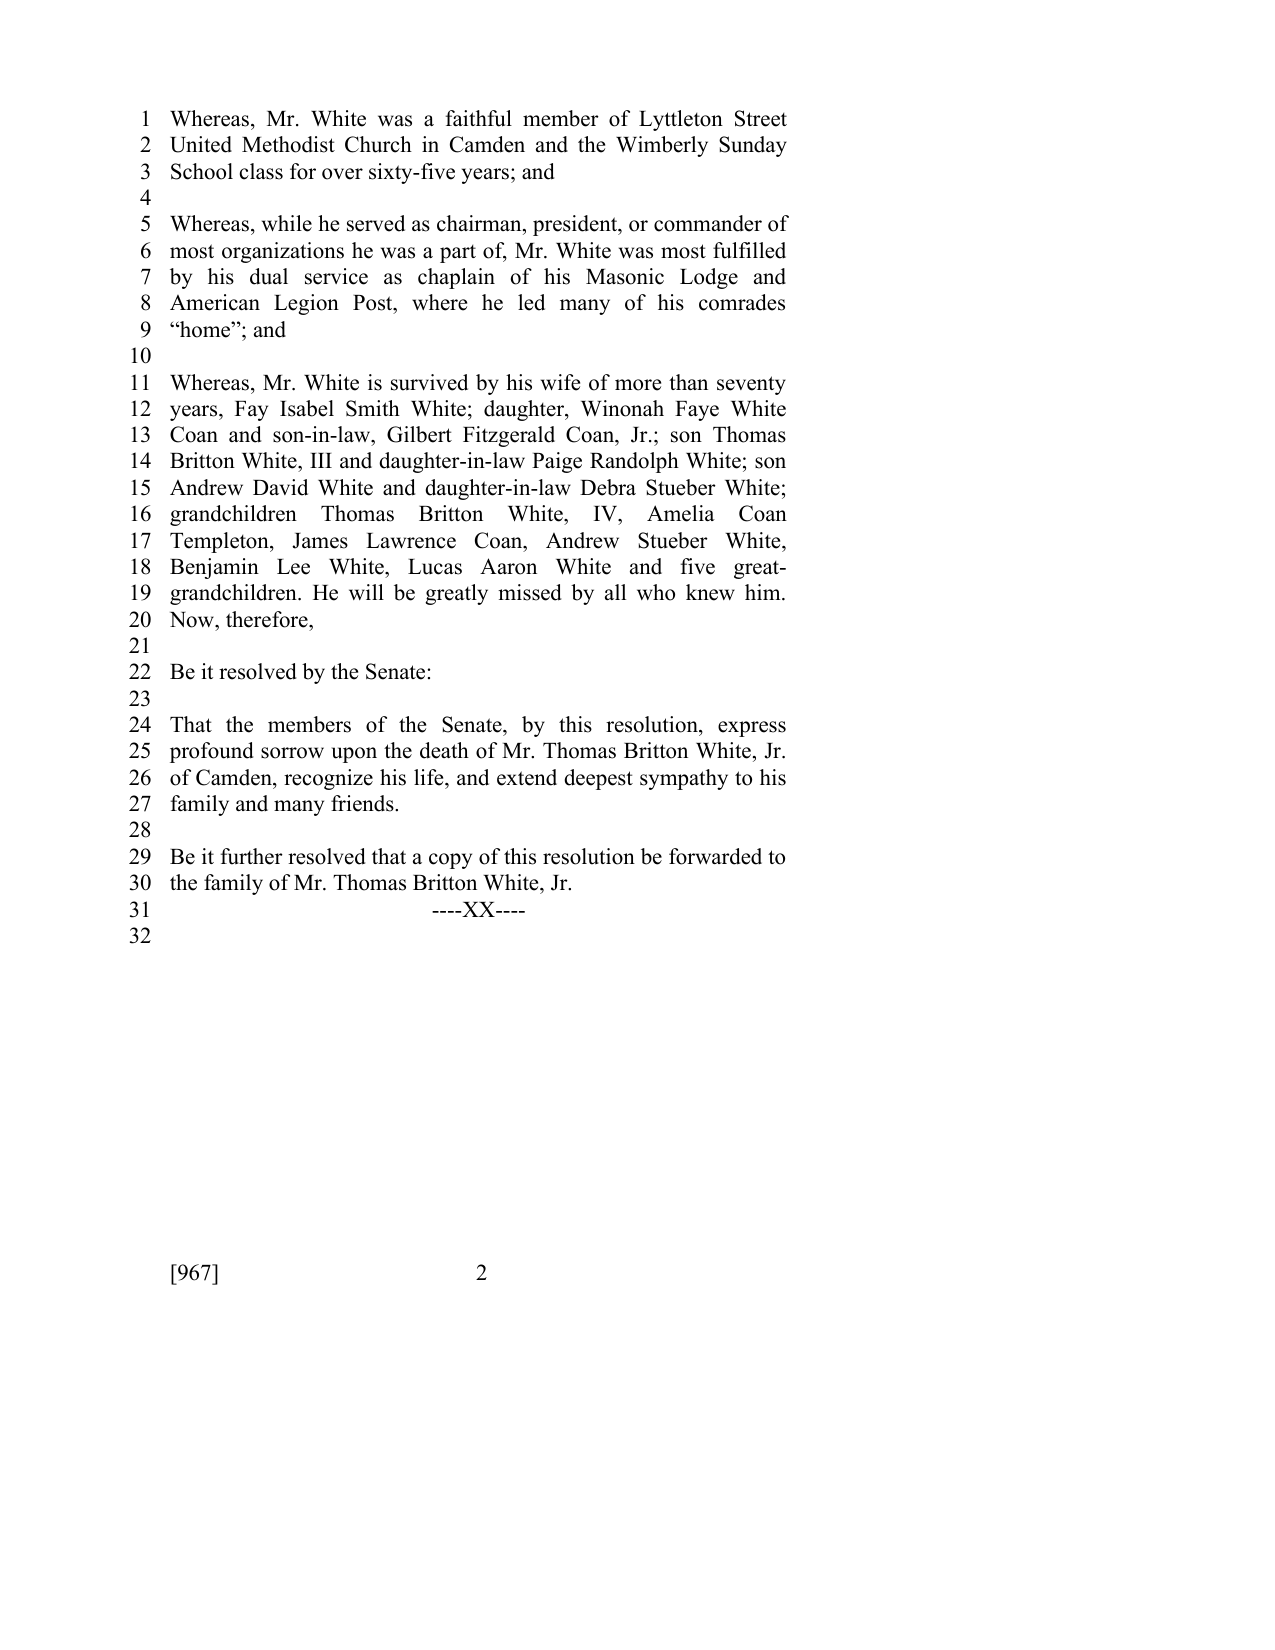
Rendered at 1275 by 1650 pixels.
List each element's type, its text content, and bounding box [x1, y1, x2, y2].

text Be it resolved by the Senate: [169, 658, 787, 685]
text Whereas, Mr. White was a faithful member of Lyttleton Street United Methodist Church in Camden and the Wimberly Sunday School class for over sixty-five years; and [169, 105, 787, 184]
text That the members of the Senate, by this resolution, express profound sorrow upon the death of Mr. Thomas Britton White, Jr. of Camden, recognize his life, and extend deepest sympathy to his family and many friends. [169, 711, 787, 817]
text ----XX---- [169, 896, 787, 922]
text Whereas, Mr. White is survived by his wife of more than seventy years, Fay Isabel Smith White; daughter, Winonah Faye White Coan and son-in-law, Gilbert Fitzgerald Coan, Jr.; son Thomas Britton White, III and daughter-in-law Paige Randolph White; son Andrew David White and daughter-in-law Debra Stueber White; grandchildren Thomas Britton White, IV, Amelia Coan Templeton, James Lawrence Coan, Andrew Stueber White, Benjamin Lee White, Lucas Aaron White and five great-grandchildren. He will be greatly missed by all who knew him. Now, therefore, [169, 368, 787, 632]
text Whereas, while he served as chairman, president, or commander of most organizations he was a part of, Mr. White was most fulfilled by his dual service as chaplain of his Masonic Lodge and American Legion Post, where he led many of his comrades “home”; and [169, 210, 787, 342]
text Be it further resolved that a copy of this resolution be forwarded to the family of Mr. Thomas Britton White, Jr. [169, 843, 787, 896]
